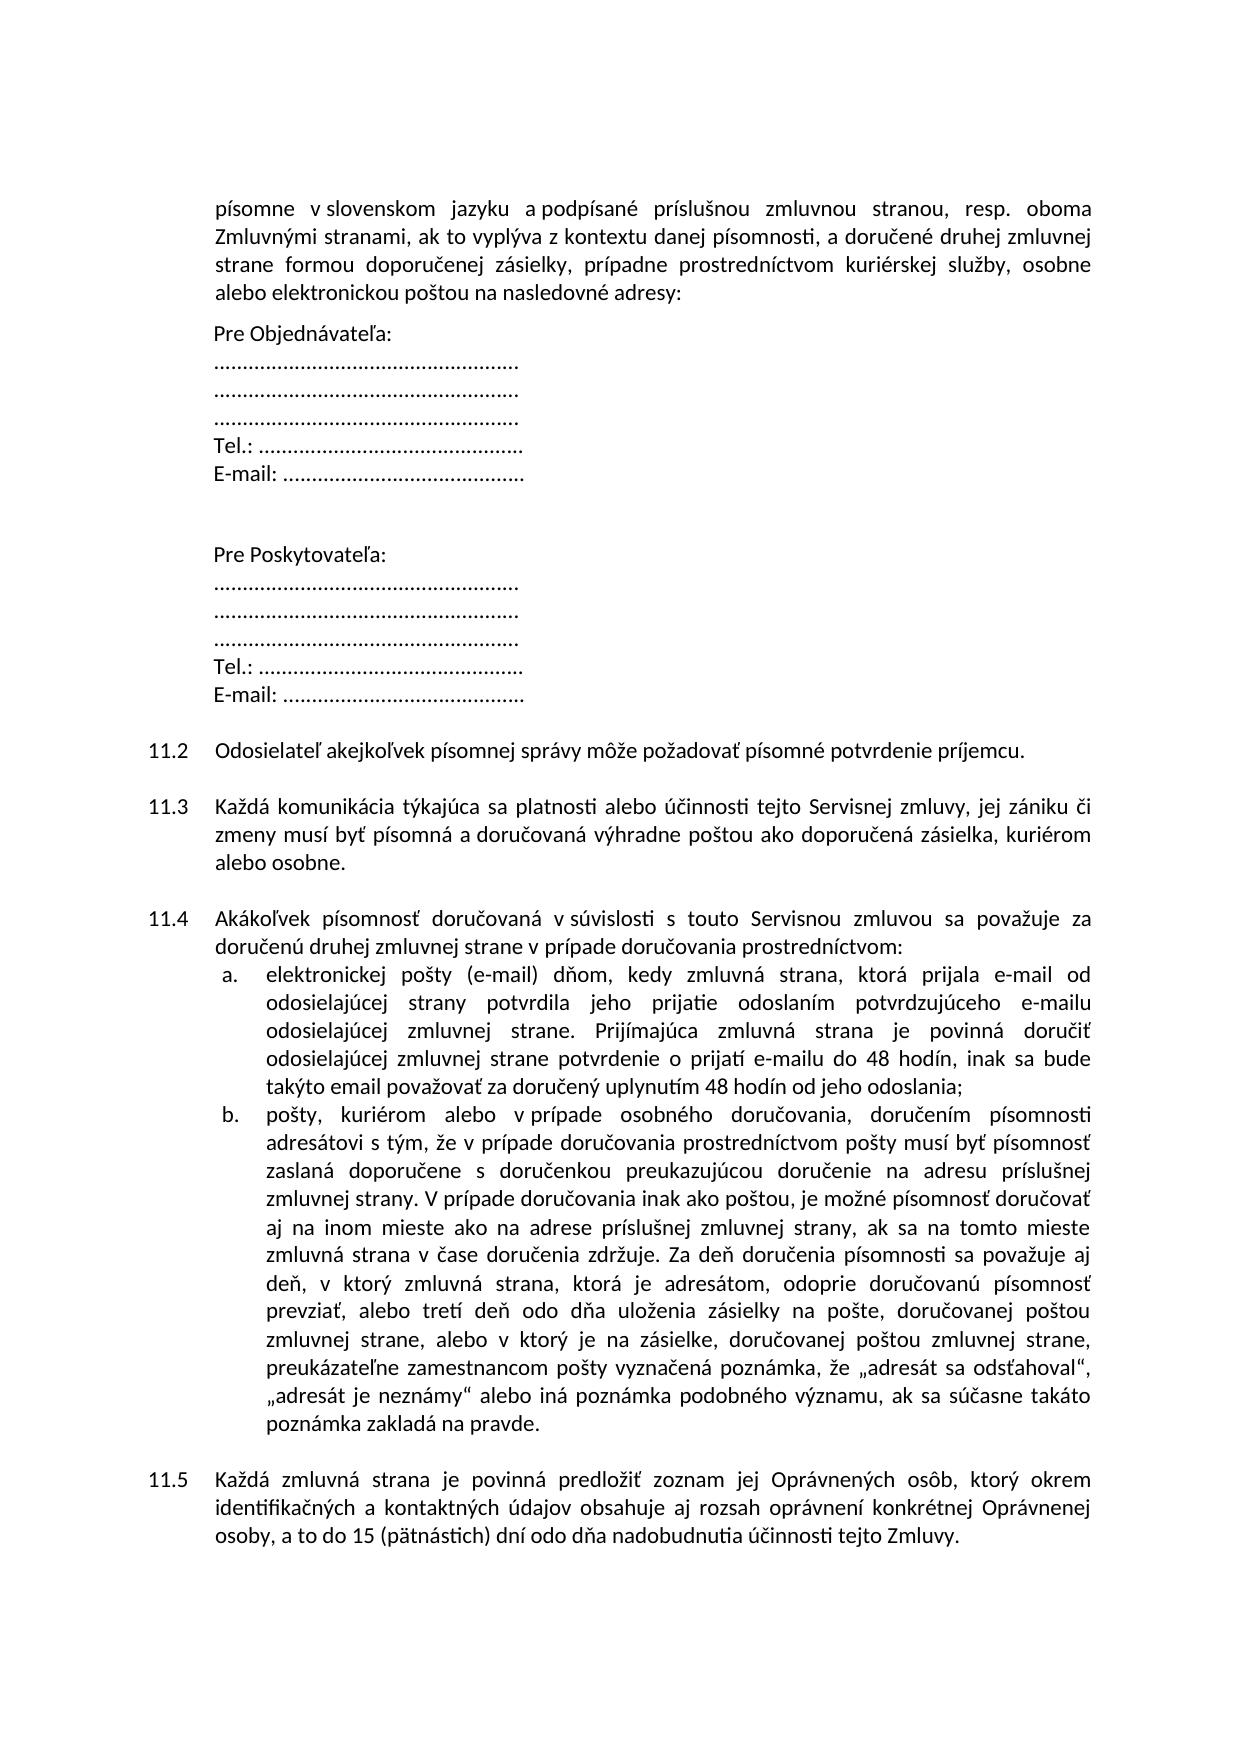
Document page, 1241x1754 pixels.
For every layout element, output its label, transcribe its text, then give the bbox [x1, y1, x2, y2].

text E-mail: .......................................... [213, 459, 1092, 487]
text Tel.: .............................................. [213, 431, 1092, 459]
text E-mail: .......................................... [213, 680, 1092, 708]
list elektronickej pošty (e-mail) dňom, kedy zmluvná strana, ktorá prijala e-mail od odosielajúcej strany potvrdila jeho prijatie odoslaním potvrdzujúceho e-mailu odosielajúcej zmluvnej strane. Prijímajúca zmluvná strana je povinná doručiť odosielajúcej zmluvnej strane potvrdenie o prijatí e-mailu do 48 hodín, inak sa bude takýto email považovať za doručený uplynutím 48 hodín od jeho odoslania; [222, 960, 1092, 1101]
list pošty, kuriérom alebo v prípade osobného doručovania, doručením písomnosti adresátovi s tým, že v prípade doručovania prostredníctvom pošty musí byť písomnosť zaslaná doporučene s doručenkou preukazujúcou doručenie na adresu príslušnej zmluvnej strany. V prípade doručovania inak ako poštou, je možné písomnosť doručovať aj na inom mieste ako na adrese príslušnej zmluvnej strany, ak sa na tomto mieste zmluvná strana v čase doručenia zdržuje. Za deň doručenia písomnosti sa považuje aj deň, v ktorý zmluvná strana, ktorá je adresátom, odoprie doručovanú písomnosť prevziať, alebo tretí deň odo dňa uloženia zásielky na pošte, doručovanej poštou zmluvnej strane, alebo v ktorý je na zásielke, doručovanej poštou zmluvnej strane, preukázateľne zamestnancom pošty vyznačená poznámka, že „adresát sa odsťahoval“, „adresát je neznámy“ alebo iná poznámka podobného významu, ak sa súčasne takáto poznámka zakladá na pravde. [222, 1101, 1092, 1437]
text ..................................................... [213, 375, 1092, 403]
text ..................................................... [213, 347, 1092, 375]
text ..................................................... [213, 596, 1092, 624]
text Tel.: .............................................. [213, 652, 1092, 680]
text Pre Poskytovateľa: [213, 540, 1092, 568]
text ..................................................... [213, 568, 1092, 596]
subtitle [148, 194, 1092, 306]
list Odosielateľ akejkoľvek písomnej správy môže požadovať písomné potvrdenie príjemcu. [148, 736, 1092, 764]
text Pre Objednávateľa: [213, 319, 1092, 347]
list Každá zmluvná strana je povinná predložiť zoznam jej Oprávnených osôb, ktorý okrem identifikačných a kontaktných údajov obsahuje aj rozsah oprávnení konkrétnej Oprávnenej osoby, a to do 15 (pätnástich) dní odo dňa nadobudnutia účinnosti tejto Zmluvy. [148, 1465, 1092, 1549]
list Každá komunikácia týkajúca sa platnosti alebo účinnosti tejto Servisnej zmluvy, jej zániku či zmeny musí byť písomná a doručovaná výhradne poštou ako doporučená zásielka, kuriérom alebo osobne. [148, 792, 1092, 876]
text ..................................................... [213, 624, 1092, 652]
text ..................................................... [213, 403, 1092, 431]
list Akákoľvek písomnosť doručovaná v súvislosti s touto Servisnou zmluvou sa považuje za doručenú druhej zmluvnej strane v prípade doručovania prostredníctvom: [148, 904, 1092, 960]
